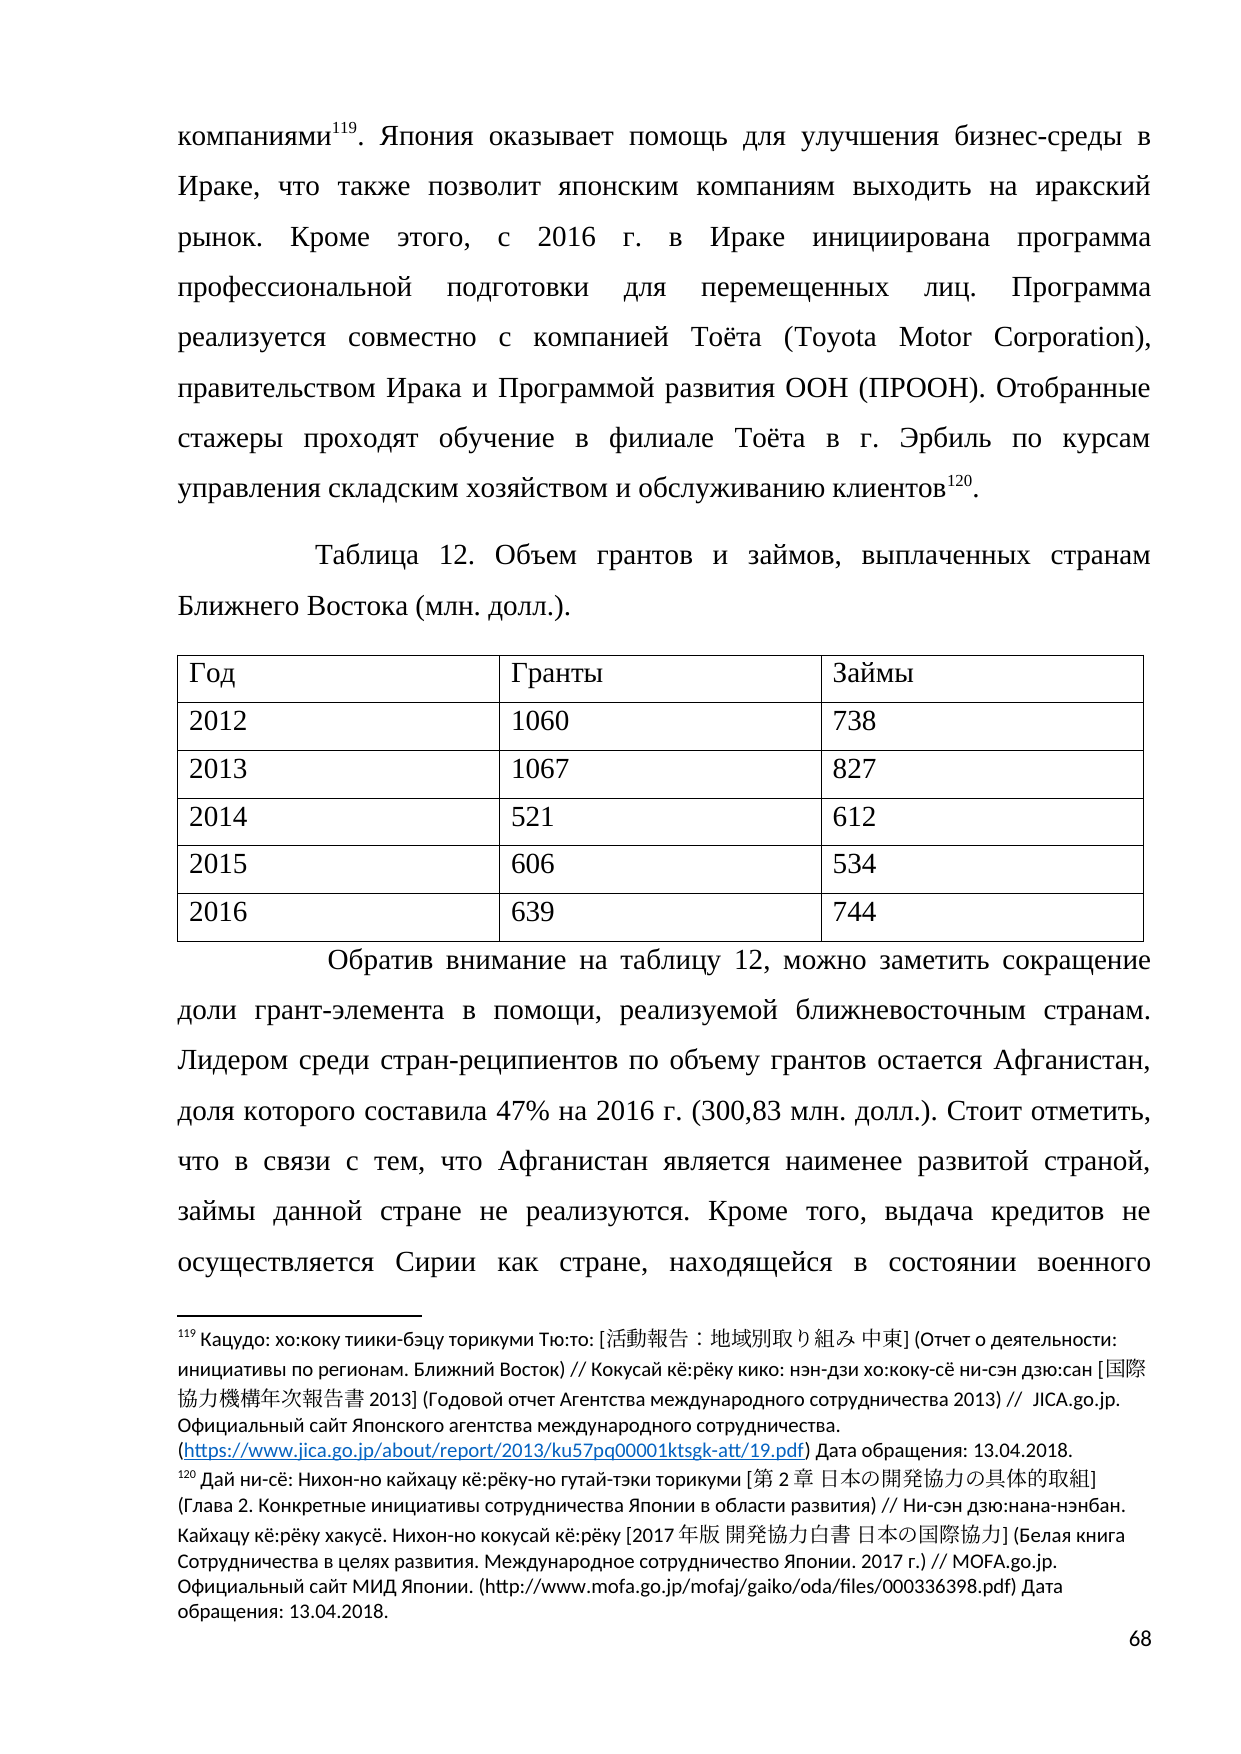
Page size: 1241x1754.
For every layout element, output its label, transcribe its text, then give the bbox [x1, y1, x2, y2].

table_cell 738 [822, 703, 1143, 750]
table_cell 2012 [178, 703, 499, 750]
table_cell 612 [822, 799, 1143, 845]
table_cell 2013 [178, 751, 499, 798]
text Таблица 12. Объем грантов и займов, выплаченных странам Ближнего Востока (млн. долл.). [177, 537, 1152, 621]
table_cell 521 [500, 799, 821, 845]
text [177, 942, 1152, 1277]
table_cell 2015 [178, 846, 499, 893]
table_header Займы [822, 656, 1143, 702]
table_cell 534 [822, 846, 1143, 893]
table_cell 827 [822, 751, 1143, 798]
table_header Год [178, 656, 499, 702]
table_cell 2016 [178, 894, 499, 941]
table_cell 1067 [500, 751, 821, 798]
table_cell 744 [822, 894, 1143, 941]
table_cell 639 [500, 894, 821, 941]
table_cell 2014 [178, 799, 499, 845]
table_cell 606 [500, 846, 821, 893]
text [177, 118, 1152, 504]
table_cell 1060 [500, 703, 821, 750]
table_header Гранты [500, 656, 821, 702]
